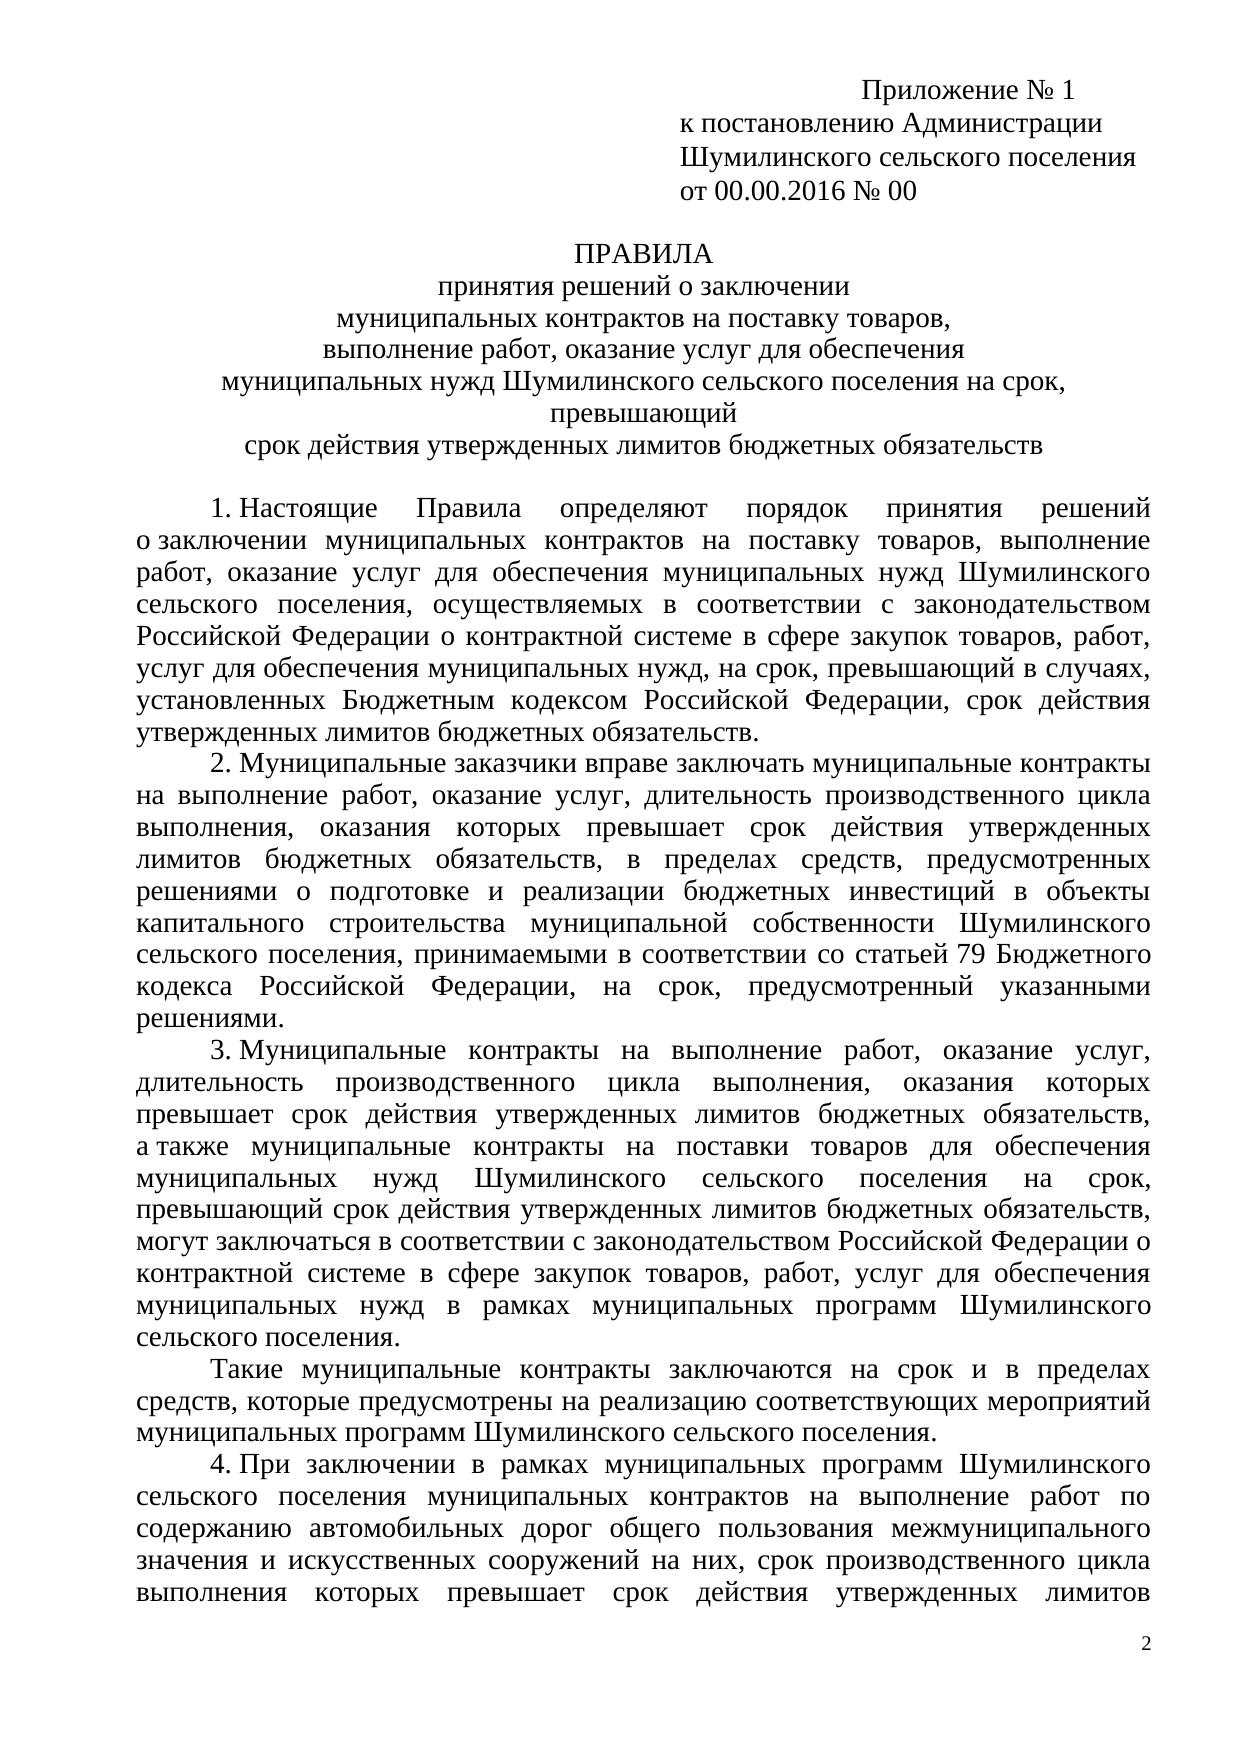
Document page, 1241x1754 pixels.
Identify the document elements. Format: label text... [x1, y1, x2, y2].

text 3. Муниципальные контракты на выполнение работ, оказание услуг, длительность производственного цикла выполнения, оказания которых превышает срок действия утвержденных лимитов бюджетных обязательств, а также муниципальные контракты на поставки товаров для обеспечения муниципальных нужд Шумилинского сельского поселения на срок, превышающий срок действия утвержденных лимитов бюджетных обязательств, могут заключаться в соответствии с законодательством Российской Федерации о контрактной системе в сфере закупок товаров, работ, услуг для обеспечения муниципальных нужд в рамках муниципальных программ Шумилинского сельского поселения. [136, 1034, 1152, 1353]
text выполнение работ, оказание услуг для обеспечения [136, 333, 1152, 365]
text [136, 1448, 1152, 1607]
text муниципальных нужд Шумилинского сельского поселения на срок, превышающий [136, 365, 1152, 429]
text срок действия утвержденных лимитов бюджетных обязательств [136, 429, 1152, 461]
text 2. Муниципальные заказчики вправе заключать муниципальные контракты на выполнение работ, оказание услуг, длительность производственного цикла выполнения, оказания которых превышает срок действия утвержденных лимитов бюджетных обязательств, в пределах средств, предусмотренных решениями о подготовке и реализации бюджетных инвестиций в объекты капитального строительства муниципальной собственности Шумилинского сельского поселения, принимаемыми в соответствии со статьей 79 Бюджетного кодекса Российской Федерации, на срок, предусмотренный указанными решениями. [136, 747, 1152, 1034]
text ПРАВИЛА [136, 238, 1152, 270]
text муниципальных контрактов на поставку товаров, [136, 302, 1152, 333]
text 1. Настоящие Правила определяют порядок принятия решений о заключении муниципальных контрактов на поставку товаров, выполнение работ, оказание услуг для обеспечения муниципальных нужд Шумилинского сельского поселения, осуществляемых в соответствии с законодательством Российской Федерации о контрактной системе в сфере закупок товаров, работ, услуг для обеспечения муниципальных нужд, на срок, превышающий в случаях, установленных Бюджетным кодексом Российской Федерации, срок действия утвержденных лимитов бюджетных обязательств. [136, 492, 1152, 747]
title к постановлению Администрации [679, 106, 1152, 139]
title Шумилинского сельского поселения от 00.00.2016 № 00 [679, 139, 1152, 206]
text Приложение № 1 [786, 74, 1152, 106]
text принятия решений о заключении [136, 270, 1152, 302]
text Такие муниципальные контракты заключаются на срок и в пределах средств, которые предусмотрены на реализацию соответствующих мероприятий муниципальных программ Шумилинского сельского поселения. [136, 1353, 1152, 1448]
